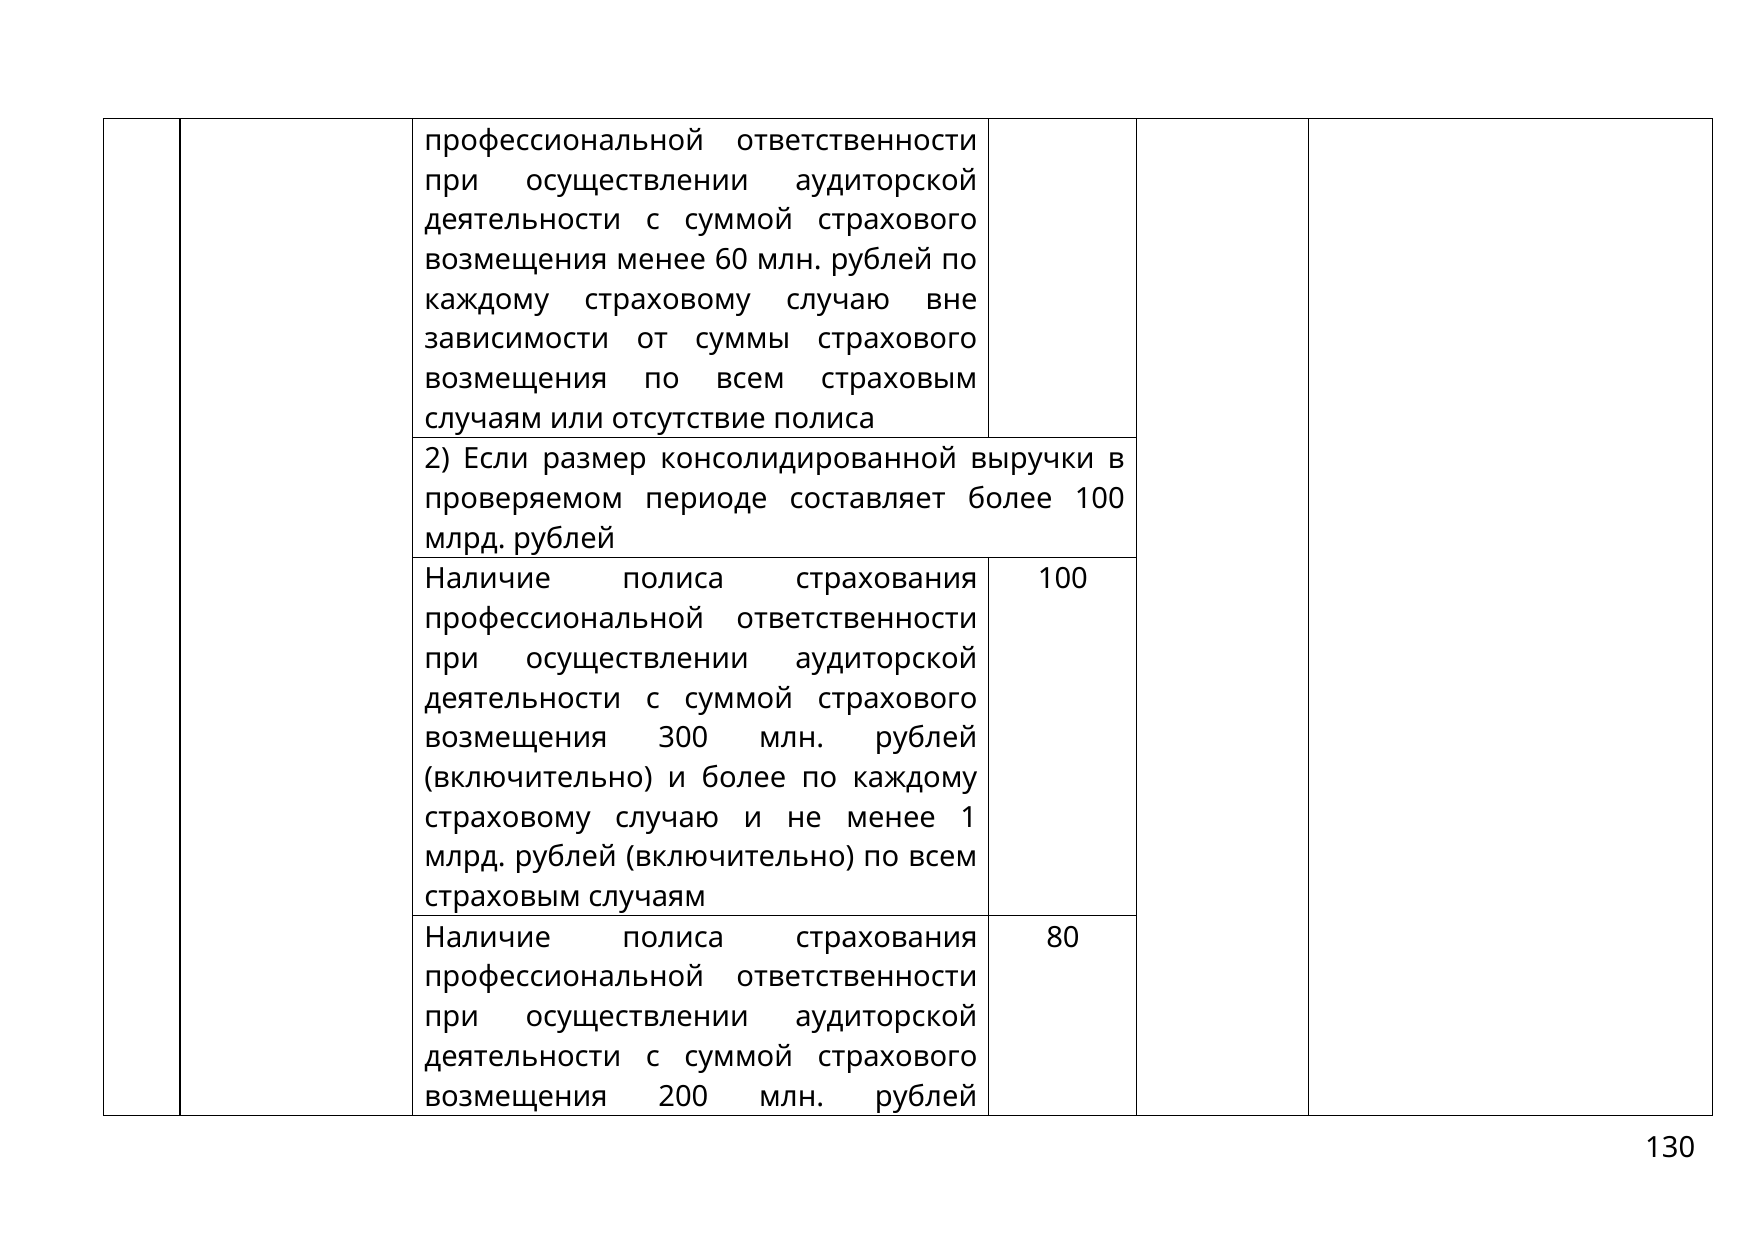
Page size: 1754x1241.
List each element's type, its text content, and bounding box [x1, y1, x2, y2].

table_cell 100 [989, 558, 1136, 915]
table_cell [413, 119, 988, 437]
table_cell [413, 916, 988, 1114]
table_cell Наличие полиса страхования профессиональной ответственности при осуществлении аудиторской деятельности с суммой страхового возмещения 300 млн. рублей (включительно) и более по каждому страховому случаю и не менее 1 млрд. рублей (включительно) по всем страховым случаям [413, 558, 988, 915]
table_cell 80 [989, 916, 1136, 1114]
table_cell 2) Если размер консолидированной выручки в проверяемом периоде составляет более 100 млрд. рублей [413, 438, 1136, 557]
table_cell 0 [989, 119, 1136, 437]
